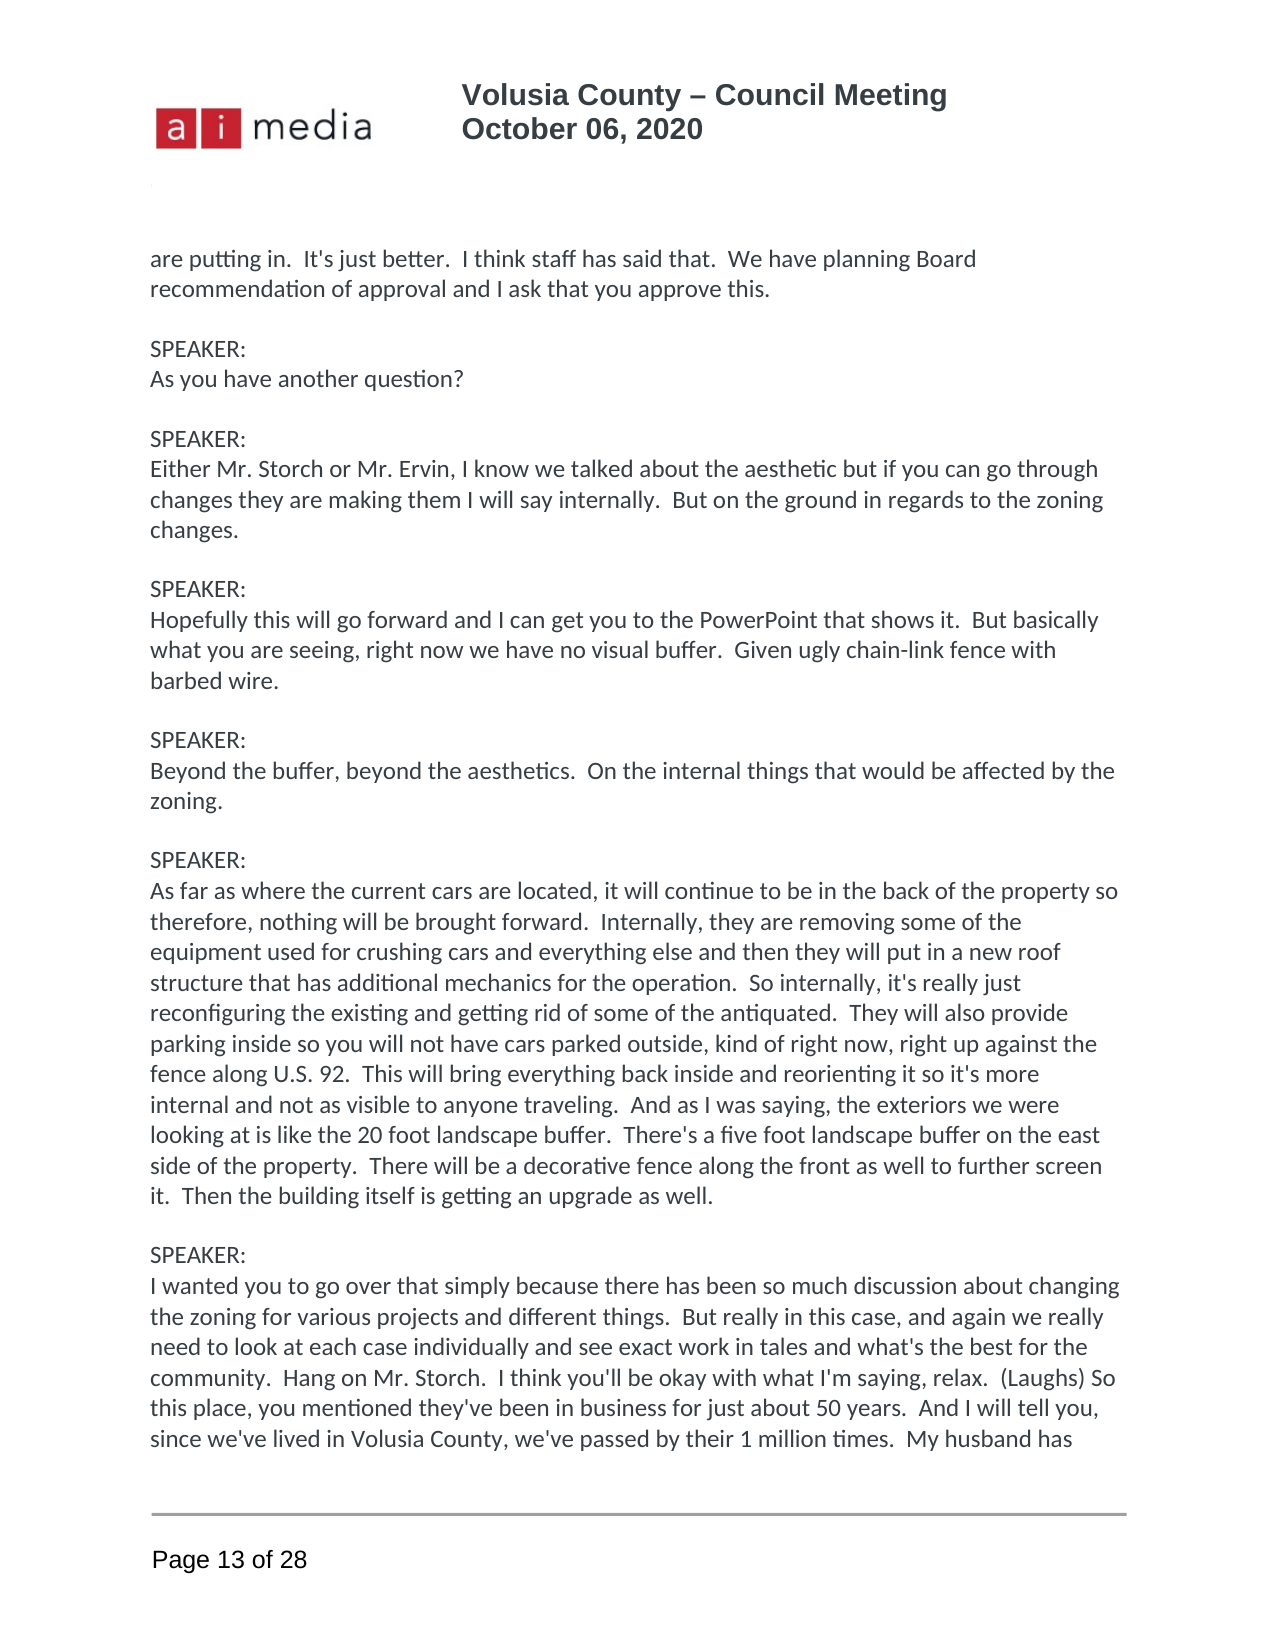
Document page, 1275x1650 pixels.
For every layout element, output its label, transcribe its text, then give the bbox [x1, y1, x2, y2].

text Either Mr. Storch or Mr. Ervin, I know we talked about the aesthetic but if you can go through changes they are making them I will say internally. But on the ground in regards to the zoning changes. [150, 453, 1125, 545]
text SPEAKER: [150, 724, 1125, 755]
text SPEAKER: [150, 845, 1125, 875]
picture [151, 103, 375, 154]
text SPEAKER: [150, 573, 1125, 604]
text Hopefully this will go forward and I can get you to the PowerPoint that shows it. But basically what you are seeing, right now we have no visual buffer. Given ugly chain-link fence with barbed wire. [150, 604, 1125, 696]
text Beyond the buffer, beyond the aesthetics. On the internal things that would be affected by the zoning. [150, 755, 1125, 816]
text SPEAKER: [150, 423, 1125, 453]
text As far as where the current cars are located, it will continue to be in the back of the property so therefore, nothing will be brought forward. Internally, they are removing some of the equipment used for crushing cars and everything else and then they will put in a new roof structure that has additional mechanics for the operation. So internally, it's really just reconfiguring the existing and getting rid of some of the antiquated. They will also provide parking inside so you will not have cars parked outside, kind of right now, right up against the fence along U.S. 92. This will bring everything back inside and reorienting it so it's more internal and not as visible to anyone traveling. And as I was saying, the exteriors we were looking at is like the 20 foot landscape buffer. There's a five foot landscape buffer on the east side of the property. There will be a decorative fence along the front as well to further screen it. Then the building itself is getting an upgrade as well. [150, 875, 1125, 1211]
text As you have another question? [150, 363, 1125, 394]
text SPEAKER: [150, 333, 1125, 363]
text SPEAKER: [150, 1240, 1125, 1270]
